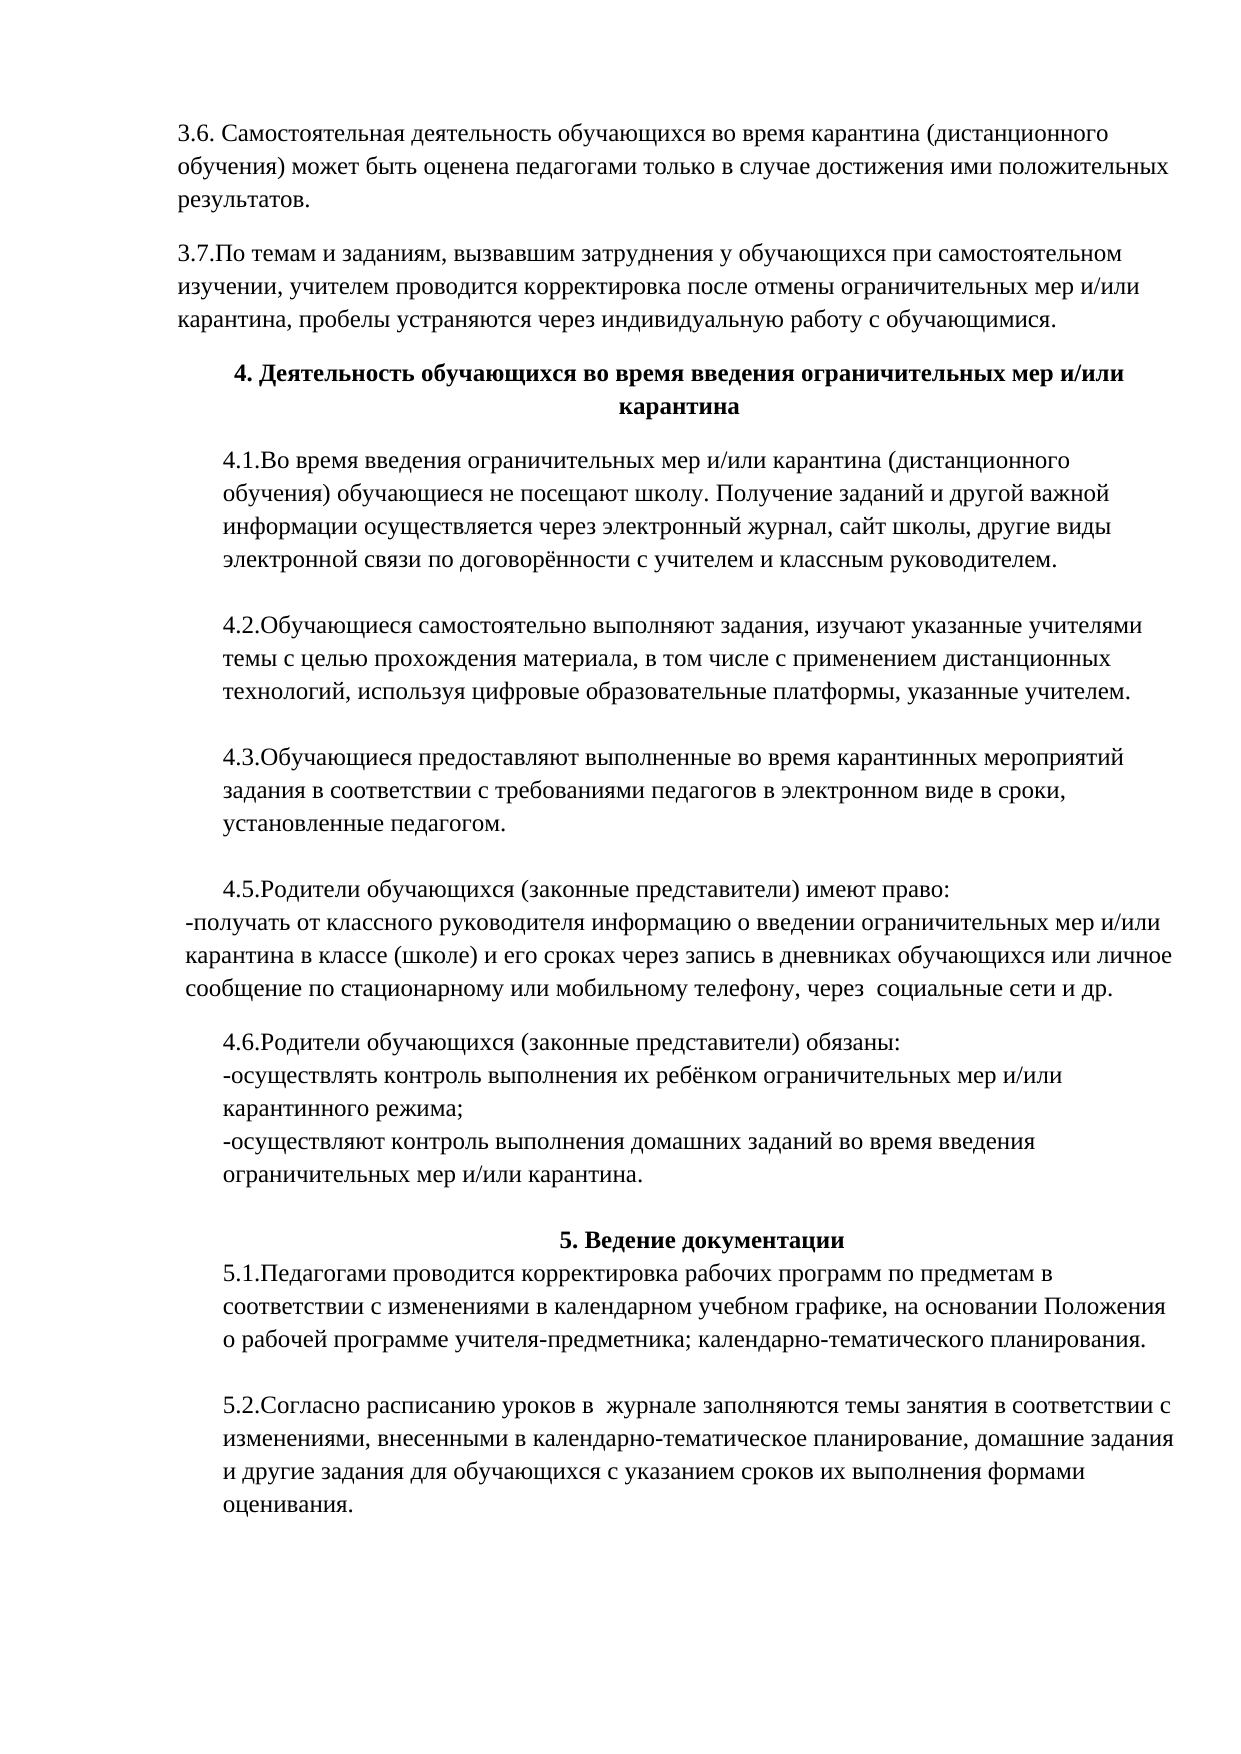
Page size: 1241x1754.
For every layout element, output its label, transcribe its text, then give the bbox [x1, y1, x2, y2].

text 5.1.Педагогами проводится корректировка рабочих программ по предметам в соответствии с изменениями в календарном учебном графике, на основании Положения о рабочей программе учителя-предметника; календарно-тематического планирования. [223, 1258, 1181, 1353]
text 4.2.Обучающиеся самостоятельно выполняют задания, изучают указанные учителями темы с целью прохождения материала, в том числе с применением дистанционных технологий, используя цифровые образовательные платформы, указанные учителем. [223, 610, 1181, 705]
text -осуществляют контроль выполнения домашних заданий во время введения ограничительных мер и/или карантина. [223, 1126, 1181, 1188]
text 4.6.Родители обучающихся (законные представители) обязаны: [223, 1027, 1181, 1056]
text 5. Ведение документации [223, 1225, 1181, 1254]
text -осуществлять контроль выполнения их ребёнком ограничительных мер и/или карантинного режима; [223, 1060, 1181, 1122]
text 4.3.Обучающиеся предоставляют выполненные во время карантинных мероприятий задания в соответствии с требованиями педагогов в электронном виде в сроки, установленные педагогом. [223, 742, 1181, 837]
text -получать от классного руководителя информацию о введении ограничительных мер и/или карантина в классе (школе) и его сроках через запись в дневниках обучающихся или личное сообщение по стационарному или мобильному телефону, через социальные сети и др. [185, 907, 1181, 1002]
text 3.6. Самостоятельная деятельность обучающихся во время карантина (дистанционного обучения) может быть оценена педагогами только в случае достижения ими положительных результатов. [177, 118, 1181, 213]
text 5.2.Согласно расписанию уроков в журнале заполняются темы занятия в соответствии с изменениями, внесенными в календарно-тематическое планирование, домашние задания и другие задания для обучающихся с указанием сроков их выполнения формами оценивания. [223, 1390, 1181, 1518]
text 3.7.По темам и заданиям, вызвавшим затруднения у обучающихся при самостоятельном изучении, учителем проводится корректировка после отмены ограничительных мер и/или карантина, пробелы устраняются через индивидуальную работу с обучающимися. [177, 238, 1181, 333]
text 4. Деятельность обучающихся во время введения ограничительных мер и/или карантина [177, 358, 1181, 420]
text 4.1.Во время введения ограничительных мер и/или карантина (дистанционного обучения) обучающиеся не посещают школу. Получение заданий и другой важной информации осуществляется через электронный журнал, сайт школы, другие виды электронной связи по договорённости с учителем и классным руководителем. [223, 445, 1181, 573]
text 4.5.Родители обучающихся (законные представители) имеют право: [223, 874, 1181, 903]
